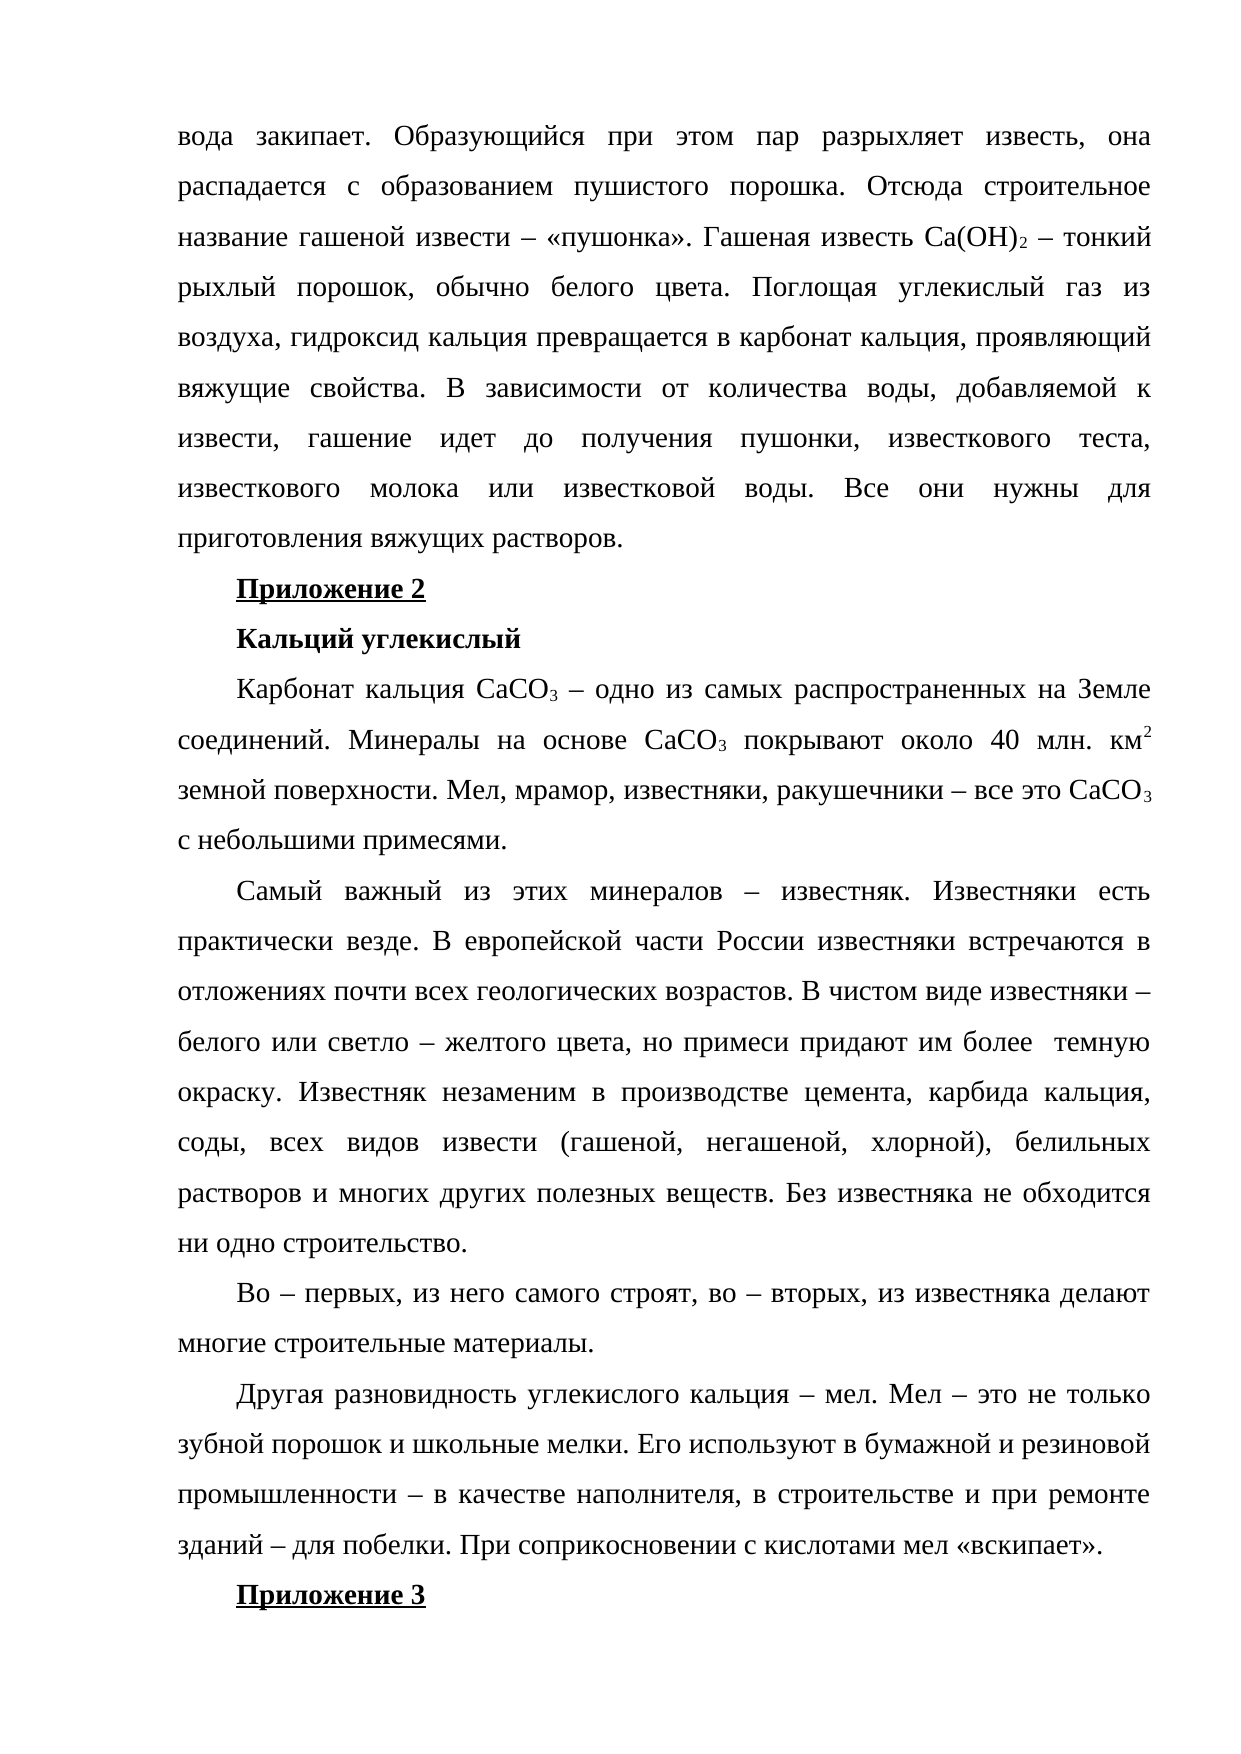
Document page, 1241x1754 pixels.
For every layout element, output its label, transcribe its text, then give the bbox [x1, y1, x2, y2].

text Самый важный из этих минералов – известняк. Известняки есть практически везде. В европейской части России известняки встречаются в отложениях почти всех геологических возрастов. В чистом виде известняки – белого или светло – желтого цвета, но примеси придают им более темную окраску. Известняк незаменим в производстве цемента, карбида кальция, соды, всех видов извести (гашеной, негашеной, хлорной), белильных растворов и многих других полезных веществ. Без известняка не обходится ни одно строительство. [177, 873, 1152, 1258]
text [177, 118, 1152, 554]
text Другая разновидность углекислого кальция – мел. Мел – это не только зубной порошок и школьные мелки. Его используют в бумажной и резиновой промышленности – в качестве наполнителя, в строительстве и при ремонте зданий – для побелки. При соприкосновении с кислотами мел «вскипает». [177, 1376, 1152, 1560]
text Приложение 2 [177, 571, 1152, 604]
text Карбонат кальция СаСО3 – одно из самых распространенных на Земле соединений. Минералы на основе СаСО3 покрывают около 40 млн. км2 земной поверхности. Мел, мрамор, известняки, ракушечники – все это СаСО3 с небольшими примесями. [177, 672, 1152, 856]
text Кальций углекислый [177, 621, 1152, 655]
text Приложение 3 [177, 1577, 1152, 1611]
text Во – первых, из него самого строят, во – вторых, из известняка делают многие строительные материалы. [177, 1275, 1152, 1359]
